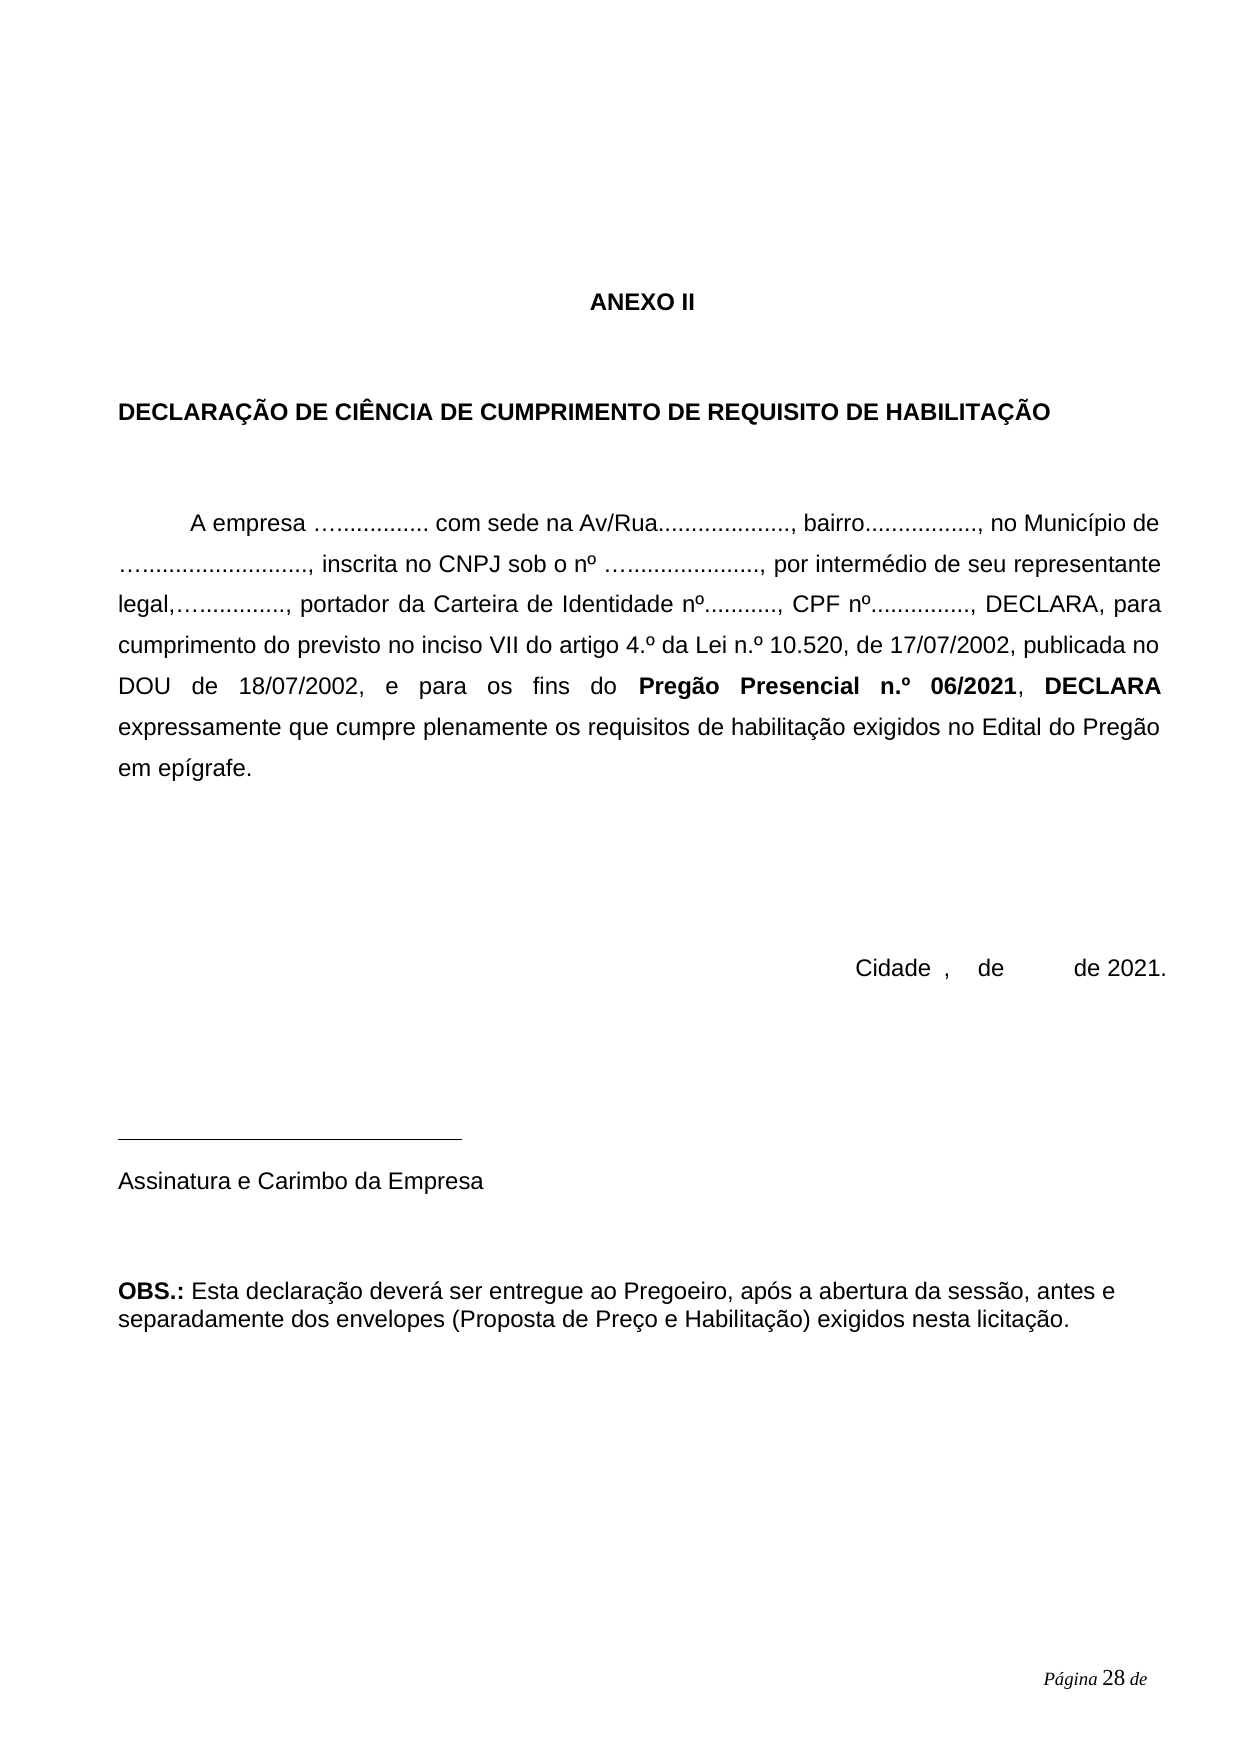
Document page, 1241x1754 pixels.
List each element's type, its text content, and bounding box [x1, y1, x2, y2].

text OBS.: Esta declaração deverá ser entregue ao Pregoeiro, após a abertura da sessão, antes e separadamente dos envelopes (Proposta de Preço e Habilitação) exigidos nesta licitação. [118, 1277, 1167, 1332]
text …........................., inscrita no CNPJ sob o nº …...................., por intermédio de seu representante legal,…............., portador da Carteira de Identidade nº..........., CPF nº..............., DECLARA, para cumprimento do previsto no inciso VII do artigo 4.º da Lei n.º 10.520, de 17/07/2002, publicada no DOU de 18/07/2002, e para os fins do Pregão Presencial n.º 06/2021, DECLARA expressamente que cumpre plenamente os requisitos de habilitação exigidos no Edital do Pregão em epígrafe. [118, 549, 1162, 781]
text Assinatura e Carimbo da Empresa [118, 1170, 1240, 1194]
text A empresa ….............. com sede na Av/Rua...................., bairro................., no Município de [94, 509, 1161, 537]
text Cidade , de de 2021. [94, 953, 1167, 981]
subtitle ANEXO II [116, 288, 1168, 316]
text DECLARAÇÃO DE CIÊNCIA DE CUMPRIMENTO DE REQUISITO DE HABILITAÇÃO [118, 398, 1240, 425]
